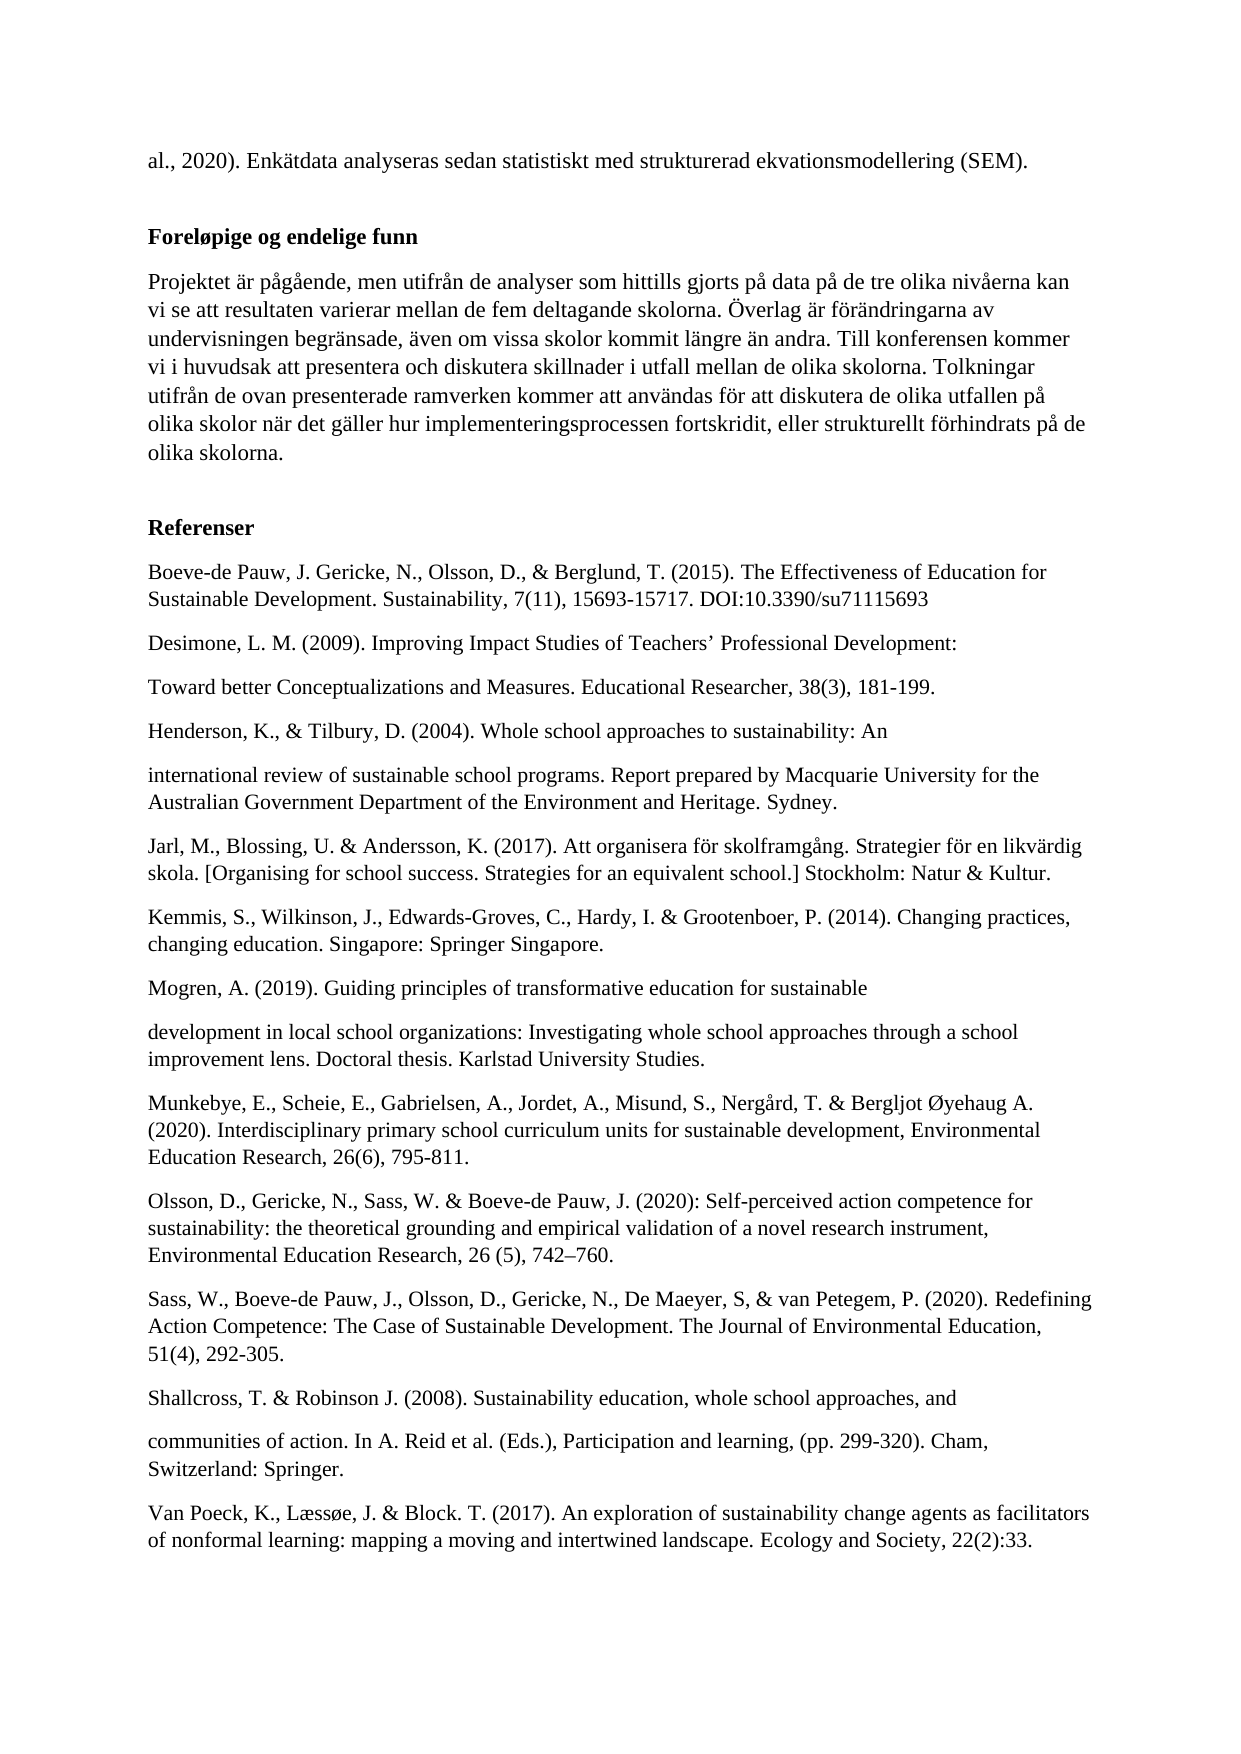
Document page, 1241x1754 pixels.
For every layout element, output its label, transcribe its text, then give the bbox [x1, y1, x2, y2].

text Kemmis, S., Wilkinson, J., Edwards-Groves, C., Hardy, I. & Grootenboer, P. (2014). Changing practices, changing education. Singapore: Springer Singapore. [148, 904, 1093, 956]
text Projektet är pågående, men utifrån de analyser som hittills gjorts på data på de tre olika nivåerna kan vi se att resultaten varierar mellan de fem deltagande skolorna. Överlag är förändringarna av undervisningen begränsade, även om vissa skolor kommit längre än andra. Till konferensen kommer vi i huvudsak att presentera och diskutera skillnader i utfall mellan de olika skolorna. Tolkningar utifrån de ovan presenterade ramverken kommer att användas för att diskutera de olika utfallen på olika skolor när det gäller hur implementeringsprocessen fortskridit, eller strukturellt förhindrats på de olika skolorna. [148, 268, 1093, 495]
text international review of sustainable school programs. Report prepared by Macquarie University for the Australian Government Department of the Environment and Heritage. Sydney. [148, 762, 1093, 814]
text Olsson, D., Gericke, N., Sass, W. & Boeve-de Pauw, J. (2020): Self-perceived action competence for sustainability: the theoretical grounding and empirical validation of a novel research instrument, Environmental Education Research, 26 (5), 742–760. [148, 1188, 1093, 1268]
text Desimone, L. M. (2009). Improving Impact Studies of Teachers’ Professional Development: [148, 630, 1093, 656]
text Mogren, A. (2019). Guiding principles of transformative education for sustainable [148, 975, 1093, 1000]
text Foreløpige og endelige funn [148, 223, 1093, 249]
text Henderson, K., & Tilbury, D. (2004). Whole school approaches to sustainability: An [148, 718, 1093, 743]
text communities of action. In A. Reid et al. (Eds.), Participation and learning, (pp. 299-320). Cham, Switzerland: Springer. [148, 1428, 1093, 1481]
text Jarl, M., Blossing, U. & Andersson, K. (2017). Att organisera för skolframgång. Strategier för en likvärdig skola. [Organising for school success. Strategies for an equivalent school.] Stockholm: Natur & Kultur. [148, 833, 1093, 885]
text Referenser [148, 514, 1093, 541]
text development in local school organizations: Investigating whole school approaches through a school improvement lens. Doctoral thesis. Karlstad University Studies. [148, 1019, 1093, 1071]
text Boeve‐de Pauw, J. Gericke, N., Olsson, D., & Berglund, T. (2015). The Effectiveness of Education for Sustainable Development. Sustainability, 7(11), 15693-15717. DOI:10.3390/su71115693 [148, 559, 1093, 612]
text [148, 148, 1093, 204]
text Sass, W., Boeve-de Pauw, J., Olsson, D., Gericke, N., De Maeyer, S, & van Petegem, P. (2020). Redefining Action Competence: The Case of Sustainable Development. The Journal of Environmental Education, 51(4), 292-305. [148, 1286, 1093, 1366]
text Shallcross, T. & Robinson J. (2008). Sustainability education, whole school approaches, and [148, 1384, 1093, 1410]
text Munkebye, E., Scheie, E., Gabrielsen, A., Jordet, A., Misund, S., Nergård, T. & Bergljot Øyehaug A. (2020). Interdisciplinary primary school curriculum units for sustainable development, Environmental Education Research, 26(6), 795-811. [148, 1090, 1093, 1169]
text Van Poeck, K., Læssøe, J. & Block. T. (2017). An exploration of sustainability change agents as facilitators of nonformal learning: mapping a moving and intertwined landscape. Ecology and Society, 22(2):33. [148, 1499, 1093, 1552]
text Toward better Conceptualizations and Measures. Educational Researcher, 38(3), 181-199. [148, 674, 1093, 699]
